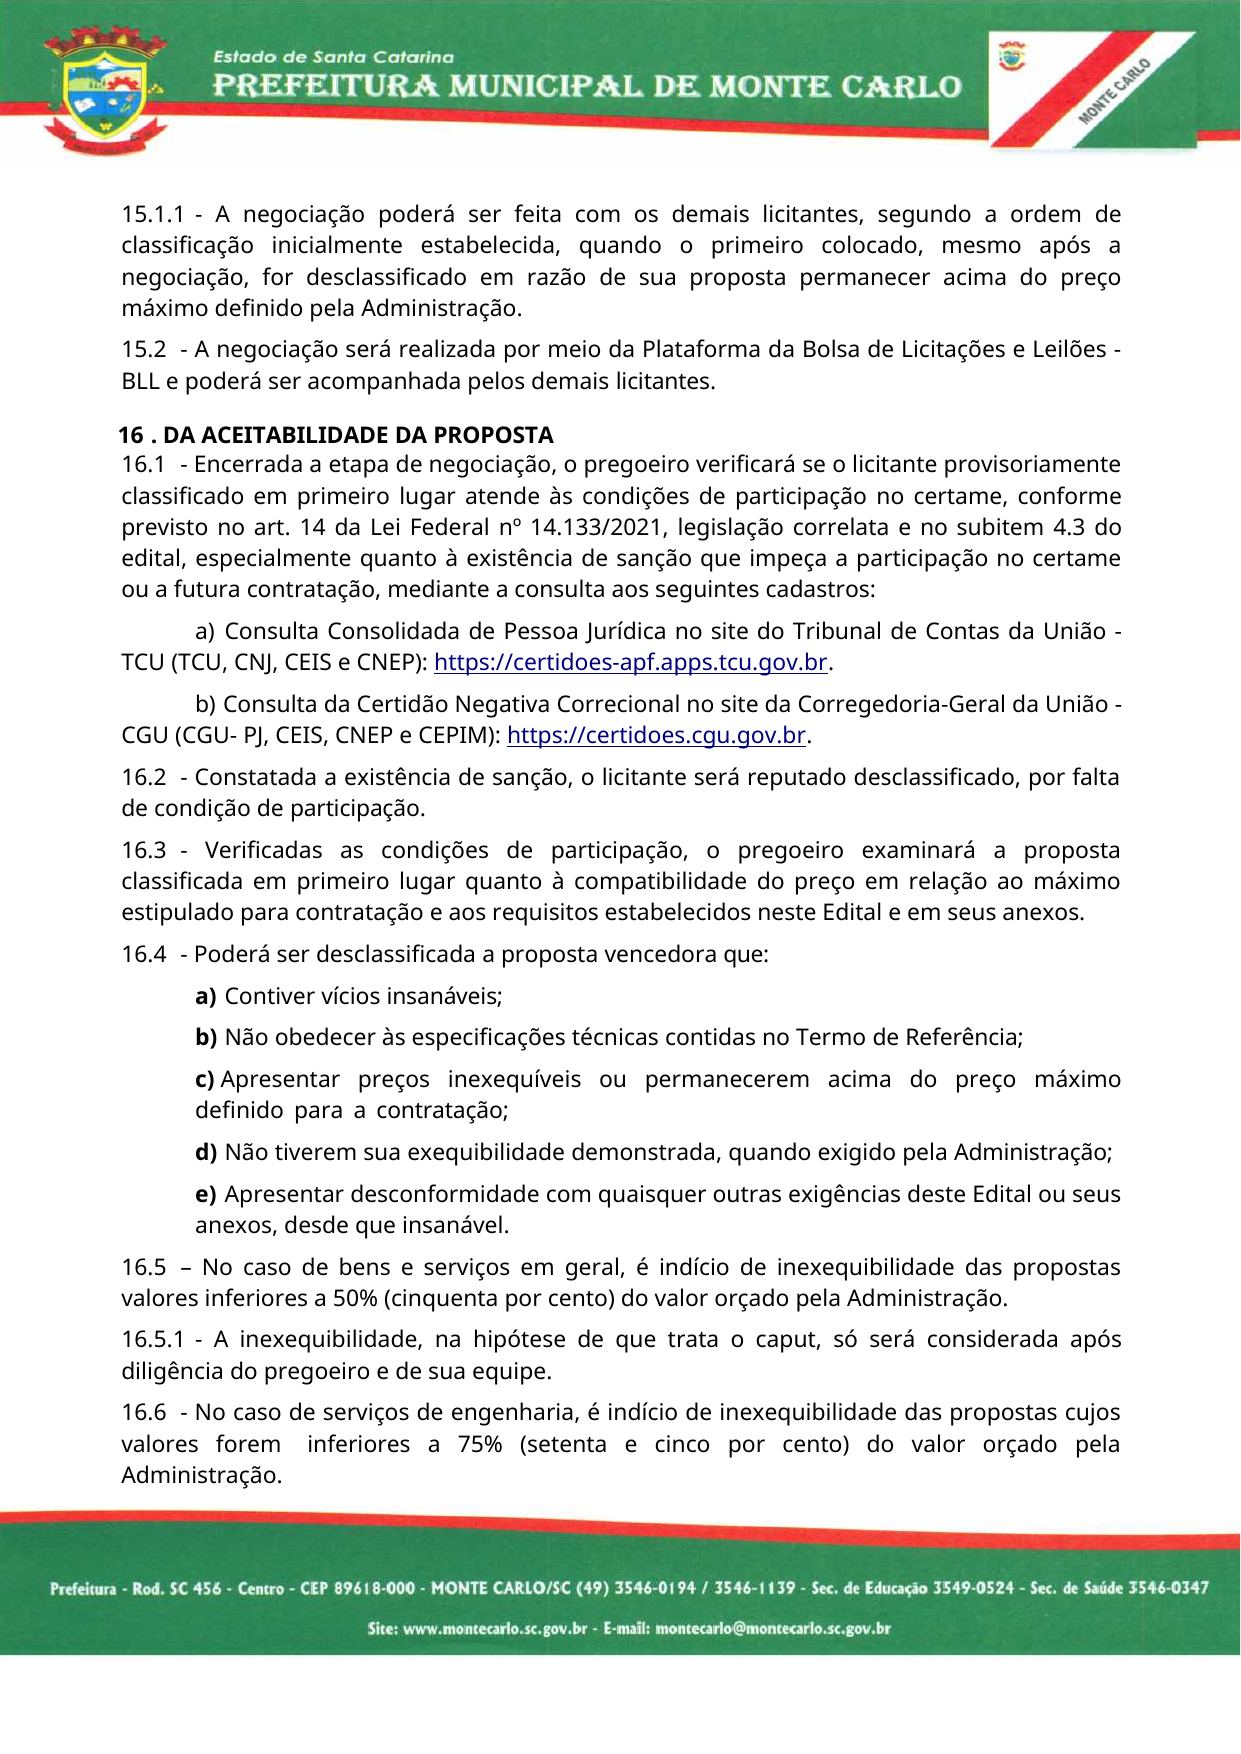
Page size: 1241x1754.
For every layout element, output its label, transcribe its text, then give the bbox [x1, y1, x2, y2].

list - A inexequibilidade, na hipótese de que trata o caput, só será considerada após diligência do pregoeiro e de sua equipe. [121, 1323, 1122, 1386]
list Apresentar desconformidade com quaisquer outras exigências deste Edital ou seus anexos, desde que insanável. [195, 1178, 1122, 1240]
list Consulta da Certidão Negativa Correcional no site da Corregedoria-Geral da União - CGU (CGU- PJ, CEIS, CNEP e CEPIM): https://certidoes.cgu.gov.br. [121, 688, 1123, 751]
picture [0, 1506, 1241, 1660]
subtitle . DA ACEITABILIDADE DA PROPOSTA [117, 422, 1151, 448]
list Não tiverem sua exequibilidade demonstrada, quando exigido pela Administração; [195, 1136, 1151, 1167]
list - Poderá ser desclassificada a proposta vencedora que: [121, 938, 1151, 969]
list Apresentar preços inexequíveis ou permanecerem acima do preço máximo definido para a contratação; [195, 1063, 1122, 1126]
list Contiver vícios insanáveis; [195, 980, 1151, 1011]
list - A negociação será realizada por meio da Plataforma da Bolsa de Licitações e Leilões - BLL e poderá ser acompanhada pelos demais licitantes. [121, 333, 1123, 396]
list Não obedecer às especificações técnicas contidas no Termo de Referência; [195, 1021, 1151, 1053]
list - A negociação poderá ser feita com os demais licitantes, segundo a ordem de classificação inicialmente estabelecida, quando o primeiro colocado, mesmo após a negociação, for desclassificado em razão de sua proposta permanecer acima do preço máximo definido pela Administração. [121, 198, 1123, 323]
list - Constatada a existência de sanção, o licitante será reputado desclassificado, por falta de condição de participação. [121, 761, 1122, 823]
list - Verificadas as condições de participação, o pregoeiro examinará a proposta classificada em primeiro lugar quanto à compatibilidade do preço em relação ao máximo estipulado para contratação e aos requisitos estabelecidos neste Edital e em seus anexos. [121, 834, 1122, 928]
list Consulta Consolidada de Pessoa Jurídica no site do Tribunal de Contas da União - TCU (TCU, CNJ, CEIS e CNEP): https://certidoes-apf.apps.tcu.gov.br. [121, 615, 1123, 678]
list – No caso de bens e serviços em geral, é indício de inexequibilidade das propostas valores inferiores a 50% (cinquenta por cento) do valor orçado pela Administração. [121, 1251, 1122, 1313]
list - No caso de serviços de engenharia, é indício de inexequibilidade das propostas cujos valores forem inferiores a 75% (setenta e cinco por cento) do valor orçado pela Administração. [121, 1396, 1122, 1490]
picture [0, 0, 1241, 171]
list - Encerrada a etapa de negociação, o pregoeiro verificará se o licitante provisoriamente classificado em primeiro lugar atende às condições de participação no certame, conforme previsto no art. 14 da Lei Federal nº 14.133/2021, legislação correlata e no subitem 4.3 do edital, especialmente quanto à existência de sanção que impeça a participação no certame ou a futura contratação, mediante a consulta aos seguintes cadastros: [121, 448, 1122, 605]
